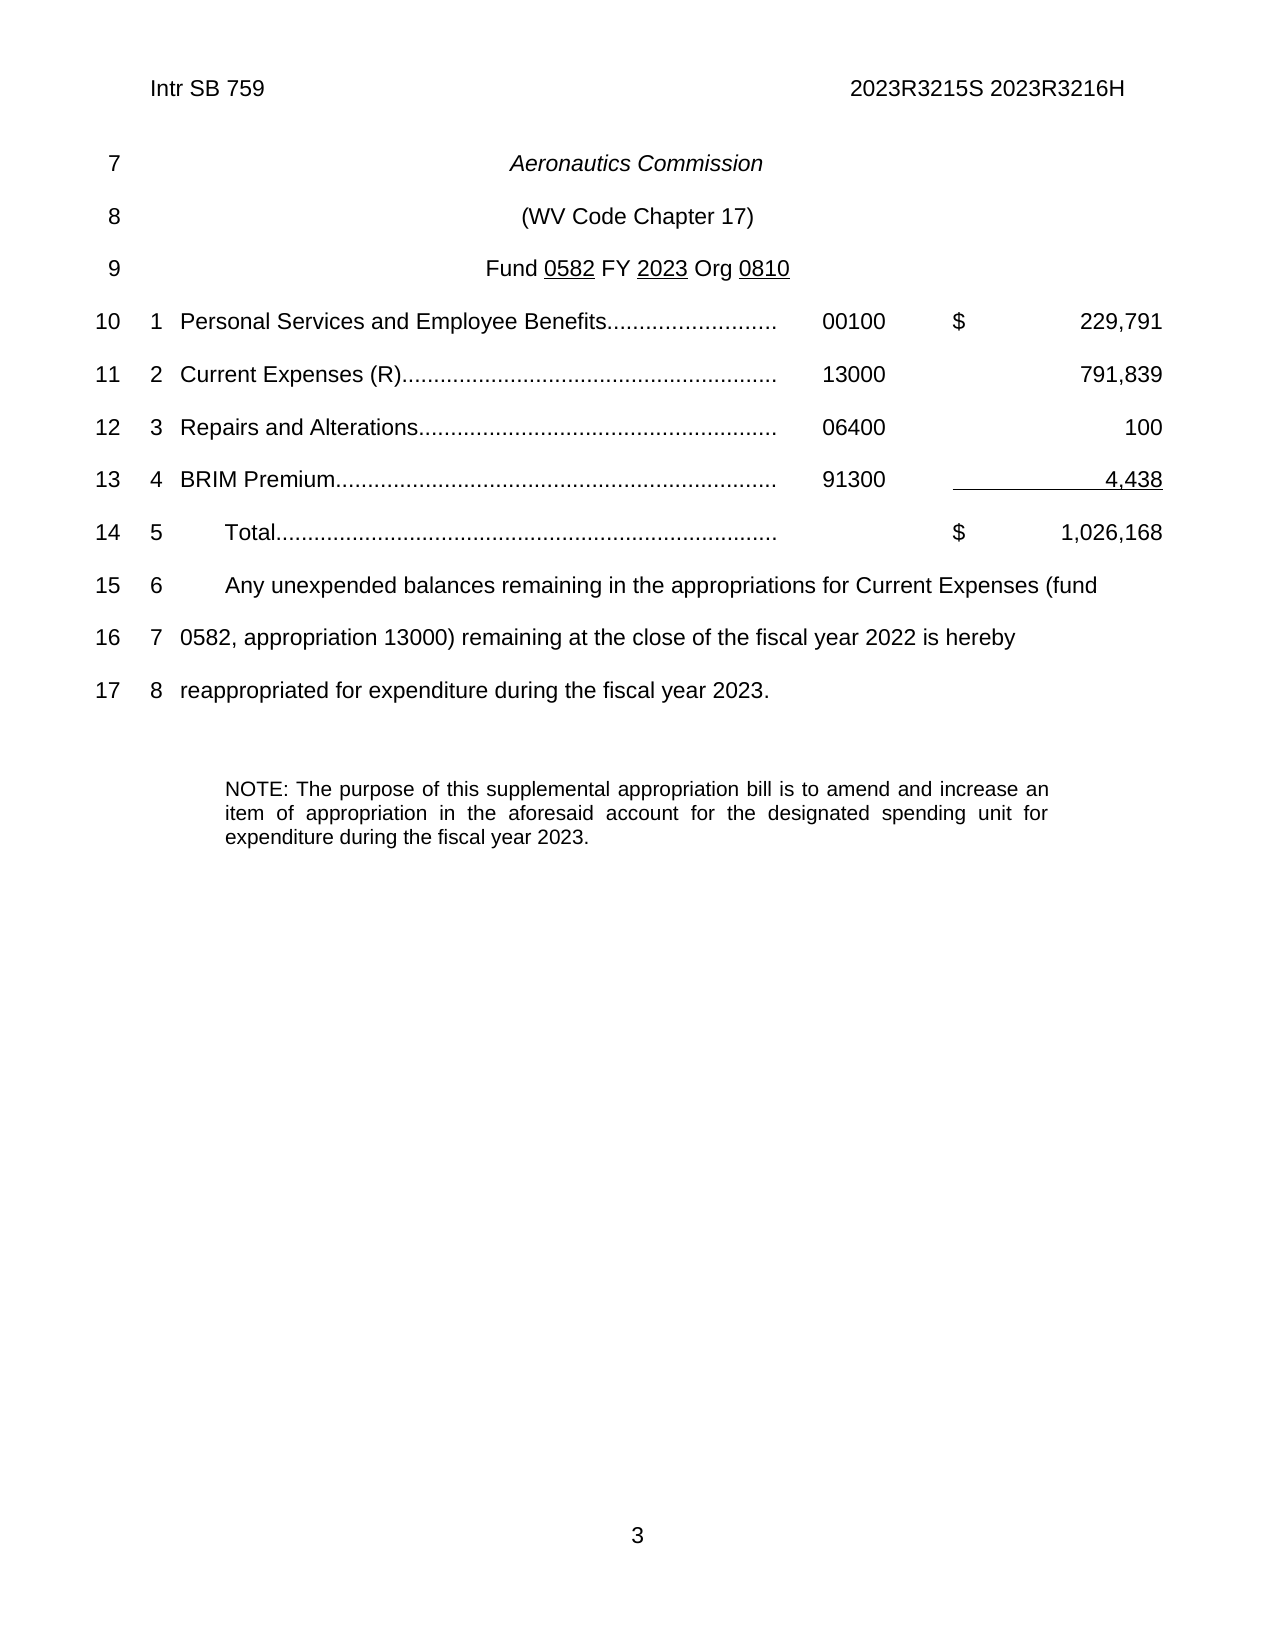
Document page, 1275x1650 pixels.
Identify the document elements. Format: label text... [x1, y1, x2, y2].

text Fund 0582 FY 2023 Org 0810 [150, 255, 1125, 282]
text 8 reappropriated for expenditure during the fiscal year 2023. [150, 677, 1125, 703]
text 5 Total $ 1,026,168 [150, 519, 1125, 545]
text 3 Repairs and Alterations 06400 100 [150, 413, 1125, 440]
text 2 Current Expenses (R) 13000 791,839 [150, 361, 1125, 387]
text 6 Any unexpended balances remaining in the appropriations for Current Expenses (fund [150, 572, 1125, 598]
text (WV Code Chapter 17) [150, 203, 1125, 229]
text 4 BRIM Premium 91300 4,438 [150, 466, 1125, 493]
text 7 0582, appropriation 13000) remaining at the close of the fiscal year 2022 is hereby [150, 624, 1125, 651]
text Aeronautics Commission [150, 150, 1125, 176]
text 1 Personal Services and Employee Benefits 00100 $ 229,791 [150, 308, 1125, 334]
text NOTE: The purpose of this supplemental appropriation bill is to amend and increase an item of appropriation in the aforesaid account for the designated spending unit for expenditure during the fiscal year 2023. [225, 777, 1050, 848]
